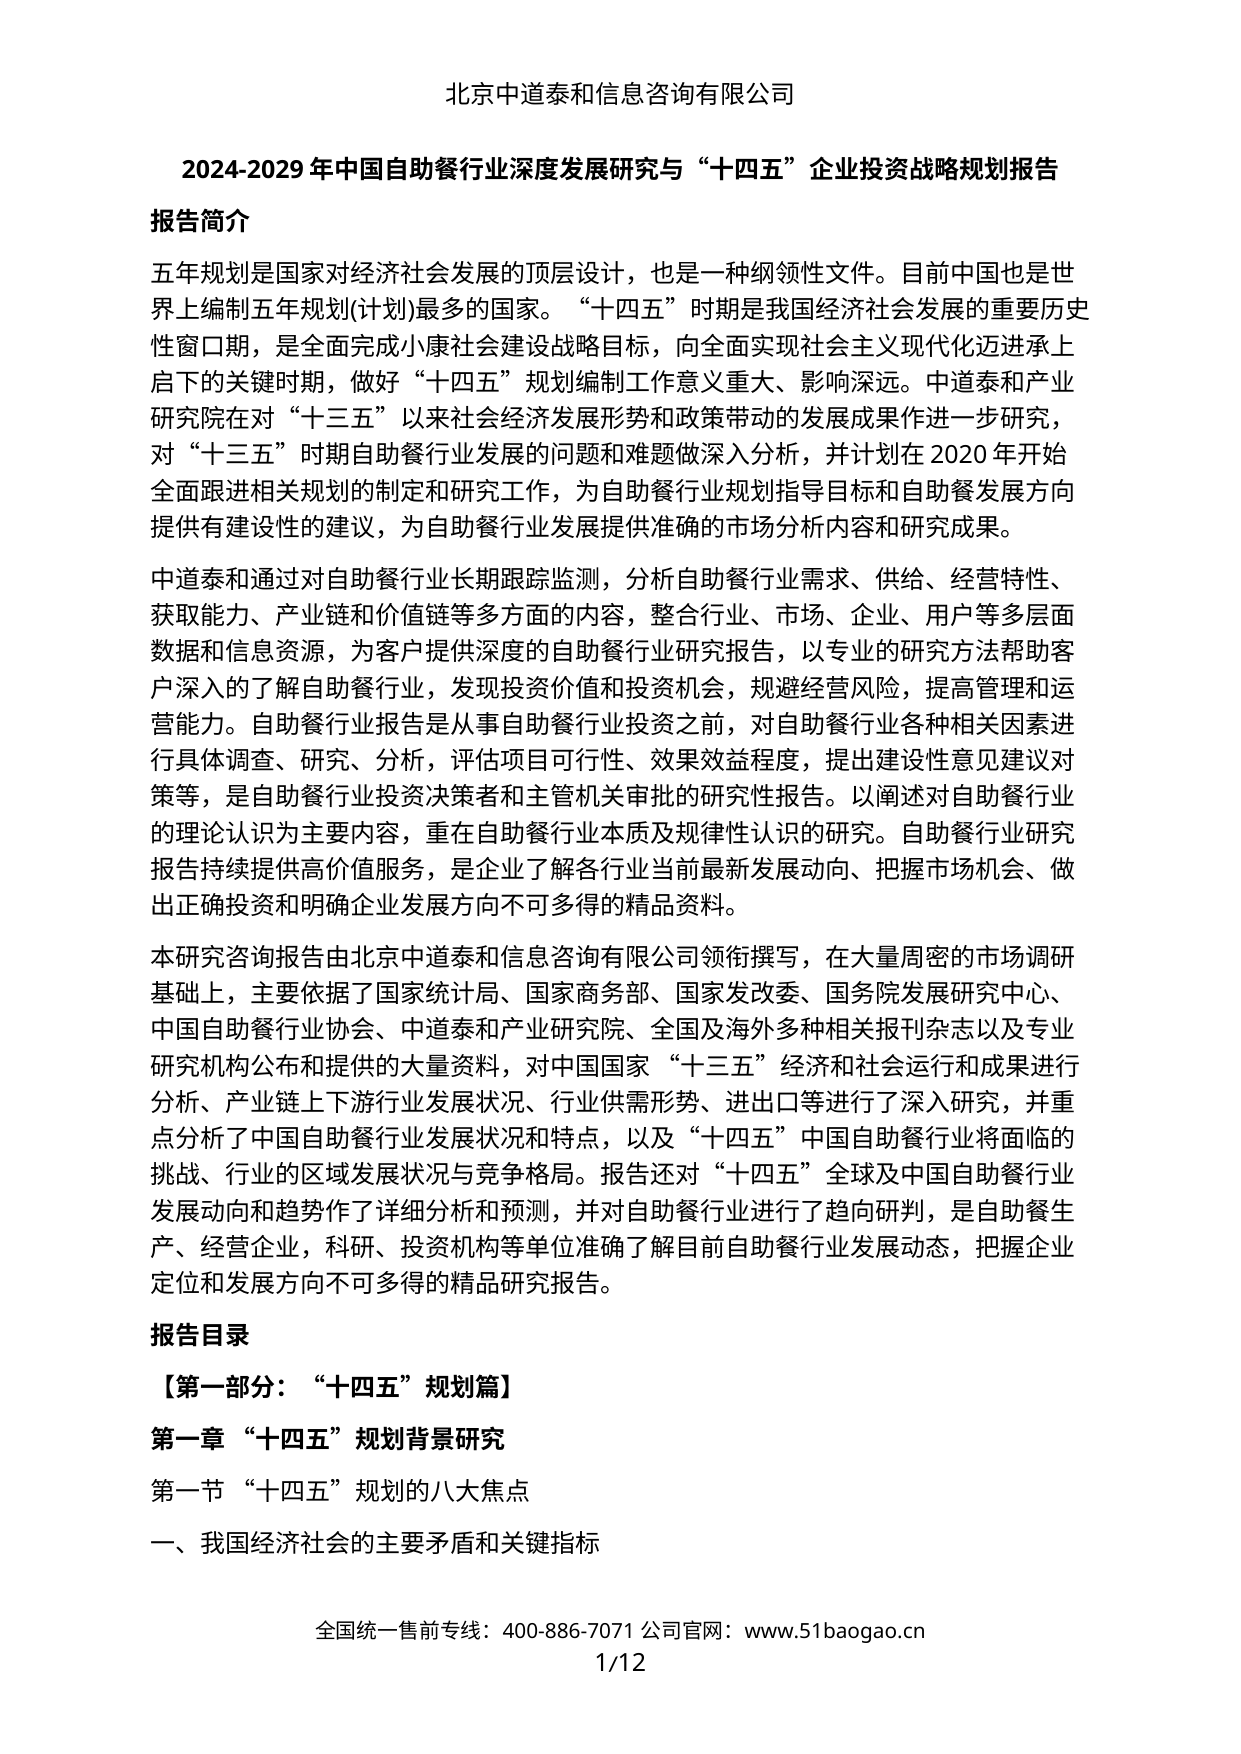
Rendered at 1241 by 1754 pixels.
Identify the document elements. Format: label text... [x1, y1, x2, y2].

text 第一章 “十四五”规划背景研究 [150, 1419, 1090, 1456]
text 本研究咨询报告由北京中道泰和信息咨询有限公司领衔撰写，在大量周密的市场调研基础上，主要依据了国家统计局、国家商务部、国家发改委、国务院发展研究中心、中国自助餐行业协会、中道泰和产业研究院、全国及海外多种相关报刊杂志以及专业研究机构公布和提供的大量资料，对中国国家 “十三五”经济和社会运行和成果进行分析、产业链上下游行业发展状况、行业供需形势、进出口等进行了深入研究，并重点分析了中国自助餐行业发展状况和特点，以及“十四五”中国自助餐行业将面临的挑战、行业的区域发展状况与竞争格局。报告还对“十四五”全球及中国自助餐行业发展动向和趋势作了详细分析和预测，并对自助餐行业进行了趋向研判，是自助餐生产、经营企业，科研、投资机构等单位准确了解目前自助餐行业发展动态，把握企业定位和发展方向不可多得的精品研究报告。 [150, 937, 1090, 1300]
text 中道泰和通过对自助餐行业长期跟踪监测，分析自助餐行业需求、供给、经营特性、获取能力、产业链和价值链等多方面的内容，整合行业、市场、企业、用户等多层面数据和信息资源，为客户提供深度的自助餐行业研究报告，以专业的研究方法帮助客户深入的了解自助餐行业，发现投资价值和投资机会，规避经营风险，提高管理和运营能力。自助餐行业报告是从事自助餐行业投资之前，对自助餐行业各种相关因素进行具体调查、研究、分析，评估项目可行性、效果效益程度，提出建设性意见建议对策等，是自助餐行业投资决策者和主管机关审批的研究性报告。以阐述对自助餐行业的理论认识为主要内容，重在自助餐行业本质及规律性认识的研究。自助餐行业研究报告持续提供高价值服务，是企业了解各行业当前最新发展动向、把握市场机会、做出正确投资和明确企业发展方向不可多得的精品资料。 [150, 559, 1090, 922]
text 报告目录 [150, 1316, 1090, 1352]
text 第一节 “十四五”规划的八大焦点 [150, 1471, 1090, 1507]
text 2024-2029年中国自助餐行业深度发展研究与“十四五”企业投资战略规划报告 [150, 150, 1090, 186]
text 一、我国经济社会的主要矛盾和关键指标 [150, 1523, 1090, 1559]
text 五年规划是国家对经济社会发展的顶层设计，也是一种纲领性文件。目前中国也是世界上编制五年规划(计划)最多的国家。“十四五”时期是我国经济社会发展的重要历史性窗口期，是全面完成小康社会建设战略目标，向全面实现社会主义现代化迈进承上启下的关键时期，做好“十四五”规划编制工作意义重大、影响深远。中道泰和产业研究院在对“十三五”以来社会经济发展形势和政策带动的发展成果作进一步研究，对“十三五”时期自助餐行业发展的问题和难题做深入分析，并计划在2020年开始全面跟进相关规划的制定和研究工作，为自助餐行业规划指导目标和自助餐发展方向提供有建设性的建议，为自助餐行业发展提供准确的市场分析内容和研究成果。 [150, 254, 1090, 544]
text 【第一部分：“十四五”规划篇】 [150, 1367, 1090, 1404]
text 报告简介 [150, 202, 1090, 238]
